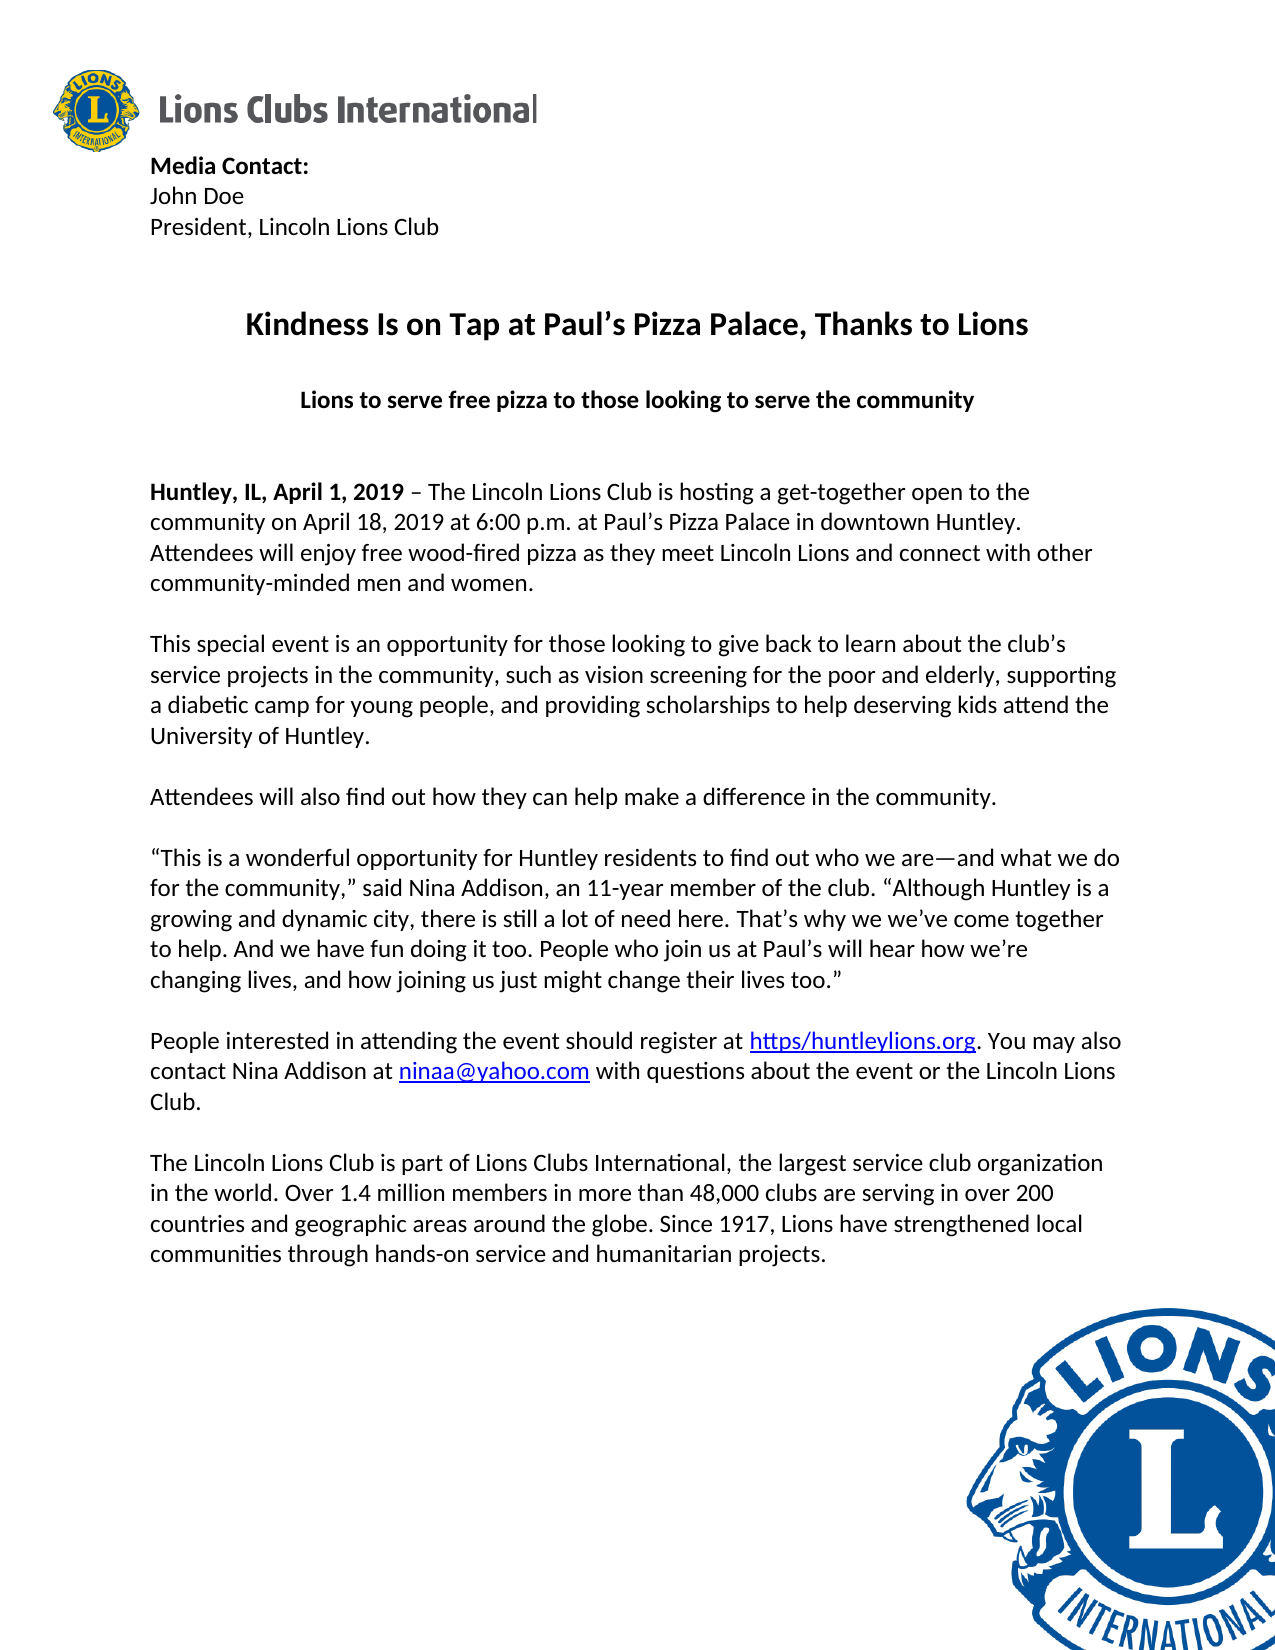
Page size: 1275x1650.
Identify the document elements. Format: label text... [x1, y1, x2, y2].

text “This is a wonderful opportunity for Huntley residents to find out who we are—and what we do for the community,” said Nina Addison, an 11-year member of the club. “Although Huntley is a growing and dynamic city, there is still a lot of need here. That’s why we we’ve come together to help. And we have fun doing it too. People who join us at Paul’s will hear how we’re changing lives, and how joining us just might change their lives too.” [150, 842, 1125, 994]
text President, Lincoln Lions Club [150, 211, 1125, 242]
text Media Contact: [150, 150, 1125, 181]
text Attendees will also find out how they can help make a difference in the community. [150, 781, 1125, 811]
text The Lincoln Lions Club is part of Lions Clubs International, the largest service club organization in the world. Over 1.4 million members in more than 48,000 clubs are serving in over 200 countries and geographic areas around the globe. Since 1917, Lions have strengthened local communities through hands-on service and humanitarian projects. [150, 1147, 1125, 1269]
text Lions to serve free pizza to those looking to serve the community [150, 384, 1125, 414]
text Huntley, IL, April 1, 2019 – The Lincoln Lions Club is hosting a get-together open to the community on April 18, 2019 at 6:00 p.m. at Paul’s Pizza Palace in downtown Huntley. Attendees will enjoy free wood-fired pizza as they meet Lincoln Lions and connect with other community-minded men and women. [150, 476, 1125, 598]
text People interested in attending the event should register at https/huntleylions.org. You may also contact Nina Addison at ninaa@yahoo.com with questions about the event or the Lincoln Lions Club. [150, 1025, 1125, 1117]
text John Doe [150, 181, 1125, 211]
text This special event is an opportunity for those looking to give back to learn about the club’s service projects in the community, such as vision screening for the poor and elderly, supporting a diabetic camp for young people, and providing scholarships to help deserving kids attend the University of Huntley. [150, 628, 1125, 750]
text Kindness Is on Tap at Paul’s Pizza Palace, Thanks to Lions [150, 303, 1125, 343]
